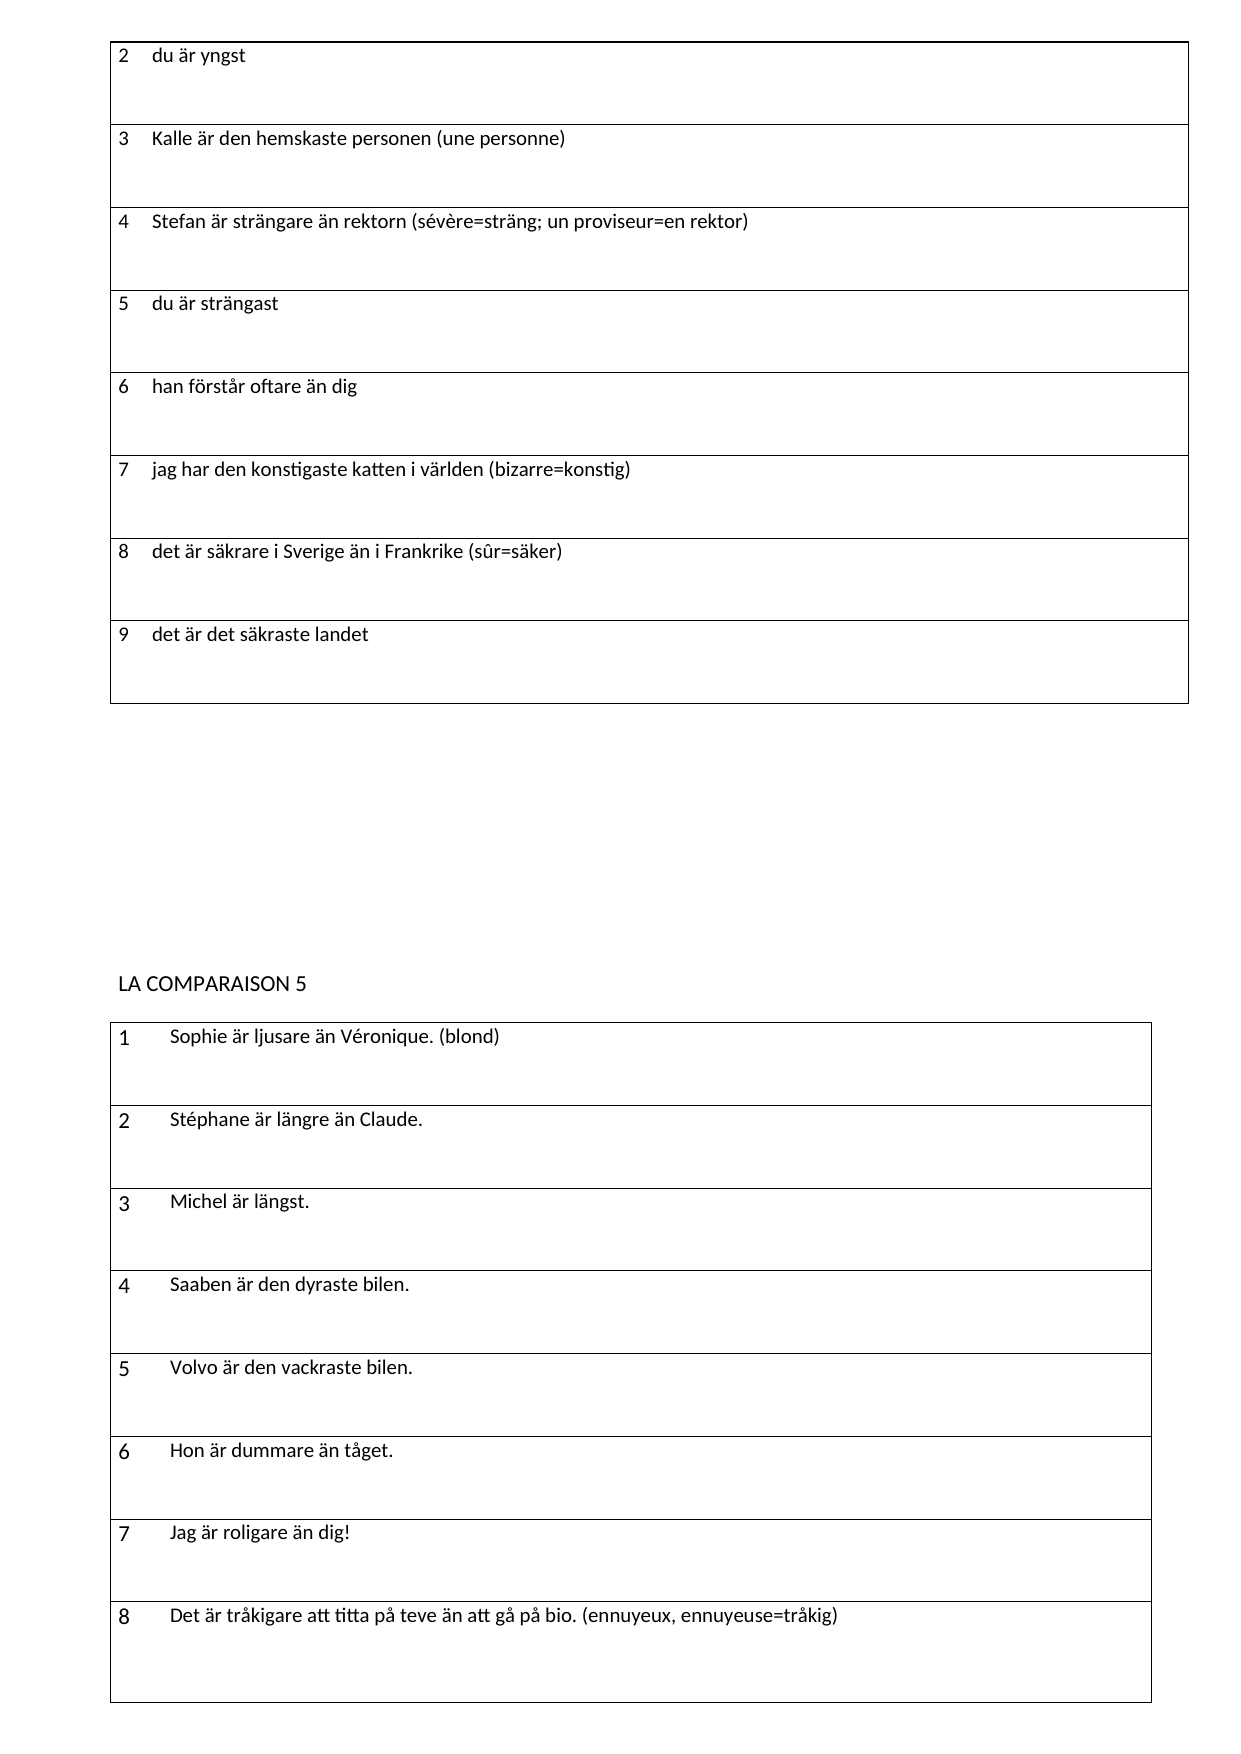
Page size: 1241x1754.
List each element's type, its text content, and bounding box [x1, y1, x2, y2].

table_cell 4 [111, 208, 144, 289]
table_cell Saaben är den dyraste bilen. [163, 1271, 1151, 1353]
table_cell 6 [111, 373, 144, 455]
table_cell du är strängast [145, 291, 1152, 372]
table_cell Stefan är strängare än rektorn (sévère=sträng; un proviseur=en rektor) [145, 208, 1152, 289]
text LA COMPARAISON 5 [118, 969, 1199, 997]
table_cell 5 [111, 291, 144, 372]
table_cell 2 [111, 43, 144, 124]
table_cell 3 [111, 1189, 162, 1270]
table_cell jag har den konstigaste katten i världen (bizarre=konstig) [145, 456, 1152, 538]
table_cell [1152, 208, 1188, 289]
table_cell [1152, 291, 1188, 372]
table_cell Stéphane är längre än Claude. [163, 1106, 1151, 1188]
table_cell Kalle är den hemskaste personen (une personne) [145, 125, 1152, 207]
table_cell [1152, 373, 1188, 455]
table_cell 4 [111, 1271, 162, 1353]
table_cell han förstår oftare än dig [145, 373, 1152, 455]
table_cell det är det säkraste landet [145, 621, 1152, 703]
table_cell 7 [111, 1520, 162, 1601]
table_cell 8 [111, 1602, 162, 1702]
table_cell 6 [111, 1437, 162, 1518]
table_cell 2 [111, 1106, 162, 1188]
table_cell 5 [111, 1354, 162, 1436]
table_cell 8 [111, 539, 144, 620]
table_cell [1152, 456, 1188, 538]
table_cell 9 [111, 621, 144, 703]
table_cell Jag är roligare än dig! [163, 1520, 1151, 1601]
table_cell det är säkrare i Sverige än i Frankrike (sûr=säker) [145, 539, 1152, 620]
table_header 1 [111, 1023, 162, 1105]
table_cell du är yngst [145, 43, 1152, 124]
table_cell [1152, 43, 1188, 124]
table_cell [1152, 539, 1188, 620]
table_cell 7 [111, 456, 144, 538]
table_cell Michel är längst. [163, 1189, 1151, 1270]
table_cell [1152, 621, 1188, 703]
table_header Sophie är ljusare än Véronique. (blond) [163, 1023, 1151, 1105]
table_cell 3 [111, 125, 144, 207]
table_cell Volvo är den vackraste bilen. [163, 1354, 1151, 1436]
table_cell [1152, 125, 1188, 207]
table_cell Det är tråkigare att titta på teve än att gå på bio. (ennuyeux, ennuyeuse=tråkig) [163, 1602, 1151, 1702]
table_cell Hon är dummare än tåget. [163, 1437, 1151, 1518]
